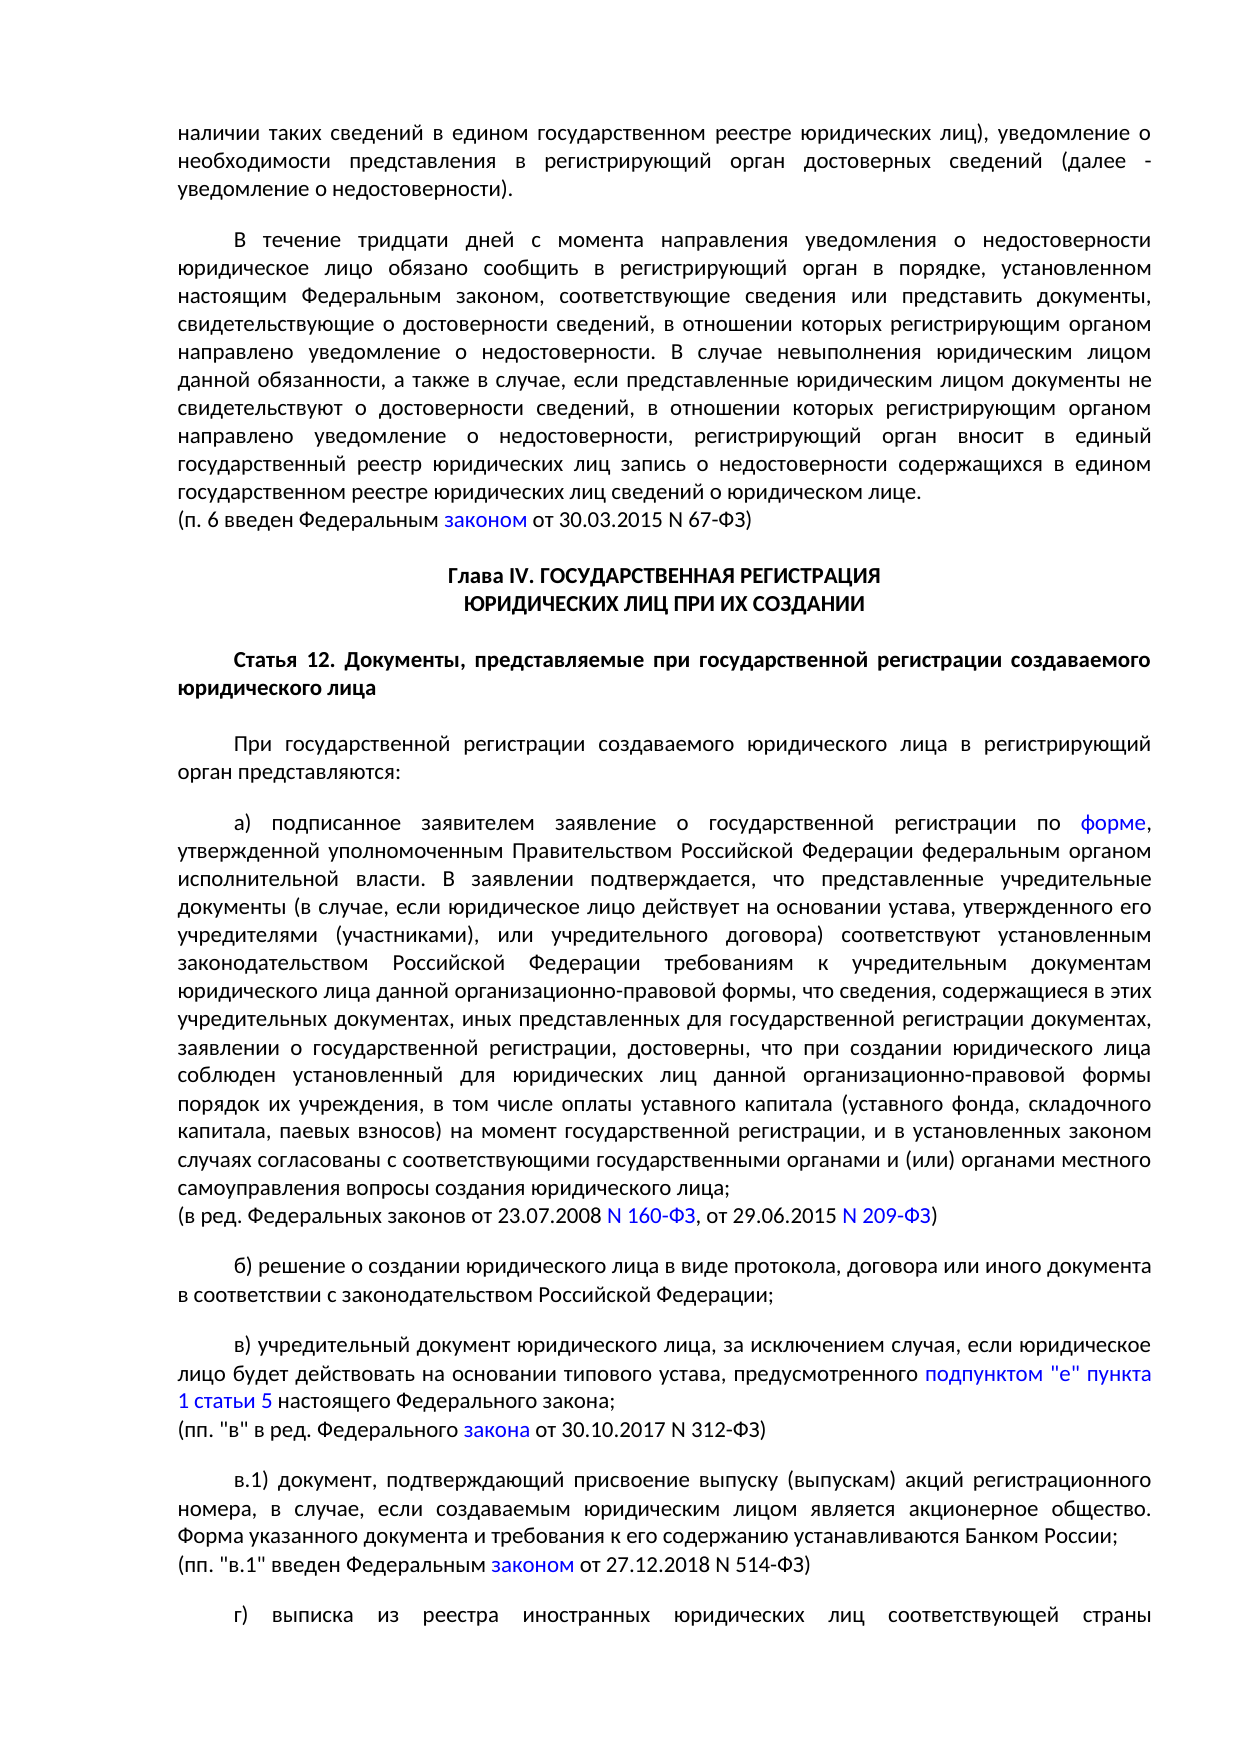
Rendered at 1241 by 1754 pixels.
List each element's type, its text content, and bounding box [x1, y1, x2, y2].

text (в ред. Федеральных законов от 23.07.2008 N 160-ФЗ, от 29.06.2015 N 209-ФЗ) [177, 1201, 1152, 1229]
text в) учредительный документ юридического лица, за исключением случая, если юридическое лицо будет действовать на основании типового устава, предусмотренного подпунктом "е" пункта 1 статьи 5 настоящего Федерального закона; [177, 1331, 1152, 1415]
title ЮРИДИЧЕСКИХ ЛИЦ ПРИ ИХ СОЗДАНИИ [177, 589, 1152, 617]
text б) решение о создании юридического лица в виде протокола, договора или иного документа в соответствии с законодательством Российской Федерации; [177, 1252, 1152, 1308]
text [177, 1601, 1152, 1629]
text В течение тридцати дней с момента направления уведомления о недостоверности юридическое лицо обязано сообщить в регистрирующий орган в порядке, установленном настоящим Федеральным законом, соответствующие сведения или представить документы, свидетельствующие о достоверности сведений, в отношении которых регистрирующим органом направлено уведомление о недостоверности. В случае невыполнения юридическим лицом данной обязанности, а также в случае, если представленные юридическим лицом документы не свидетельствуют о достоверности сведений, в отношении которых регистрирующим органом направлено уведомление о недостоверности, регистрирующий орган вносит в единый государственный реестр юридических лиц запись о недостоверности содержащихся в едином государственном реестре юридических лиц сведений о юридическом лице. [177, 225, 1152, 505]
text (п. 6 введен Федеральным законом от 30.03.2015 N 67-ФЗ) [177, 505, 1152, 533]
title Глава IV. ГОСУДАРСТВЕННАЯ РЕГИСТРАЦИЯ [177, 561, 1152, 589]
text а) подписанное заявителем заявление о государственной регистрации по форме, утвержденной уполномоченным Правительством Российской Федерации федеральным органом исполнительной власти. В заявлении подтверждается, что представленные учредительные документы (в случае, если юридическое лицо действует на основании устава, утвержденного его учредителями (участниками), или учредительного договора) соответствуют установленным законодательством Российской Федерации требованиям к учредительным документам юридического лица данной организационно-правовой формы, что сведения, содержащиеся в этих учредительных документах, иных представленных для государственной регистрации документах, заявлении о государственной регистрации, достоверны, что при создании юридического лица соблюден установленный для юридических лиц данной организационно-правовой формы порядок их учреждения, в том числе оплаты уставного капитала (уставного фонда, складочного капитала, паевых взносов) на момент государственной регистрации, и в установленных законом случаях согласованы с соответствующими государственными органами и (или) органами местного самоуправления вопросы создания юридического лица; [177, 808, 1152, 1201]
title Статья 12. Документы, представляемые при государственной регистрации создаваемого юридического лица [177, 645, 1152, 701]
text (пп. "в" в ред. Федерального закона от 30.10.2017 N 312-ФЗ) [177, 1415, 1152, 1443]
text в.1) документ, подтверждающий присвоение выпуску (выпускам) акций регистрационного номера, в случае, если создаваемым юридическим лицом является акционерное общество. Форма указанного документа и требования к его содержанию устанавливаются Банком России; [177, 1466, 1152, 1550]
text При государственной регистрации создаваемого юридического лица в регистрирующий орган представляются: [177, 729, 1152, 786]
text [177, 118, 1152, 202]
text (пп. "в.1" введен Федеральным законом от 27.12.2018 N 514-ФЗ) [177, 1550, 1152, 1578]
